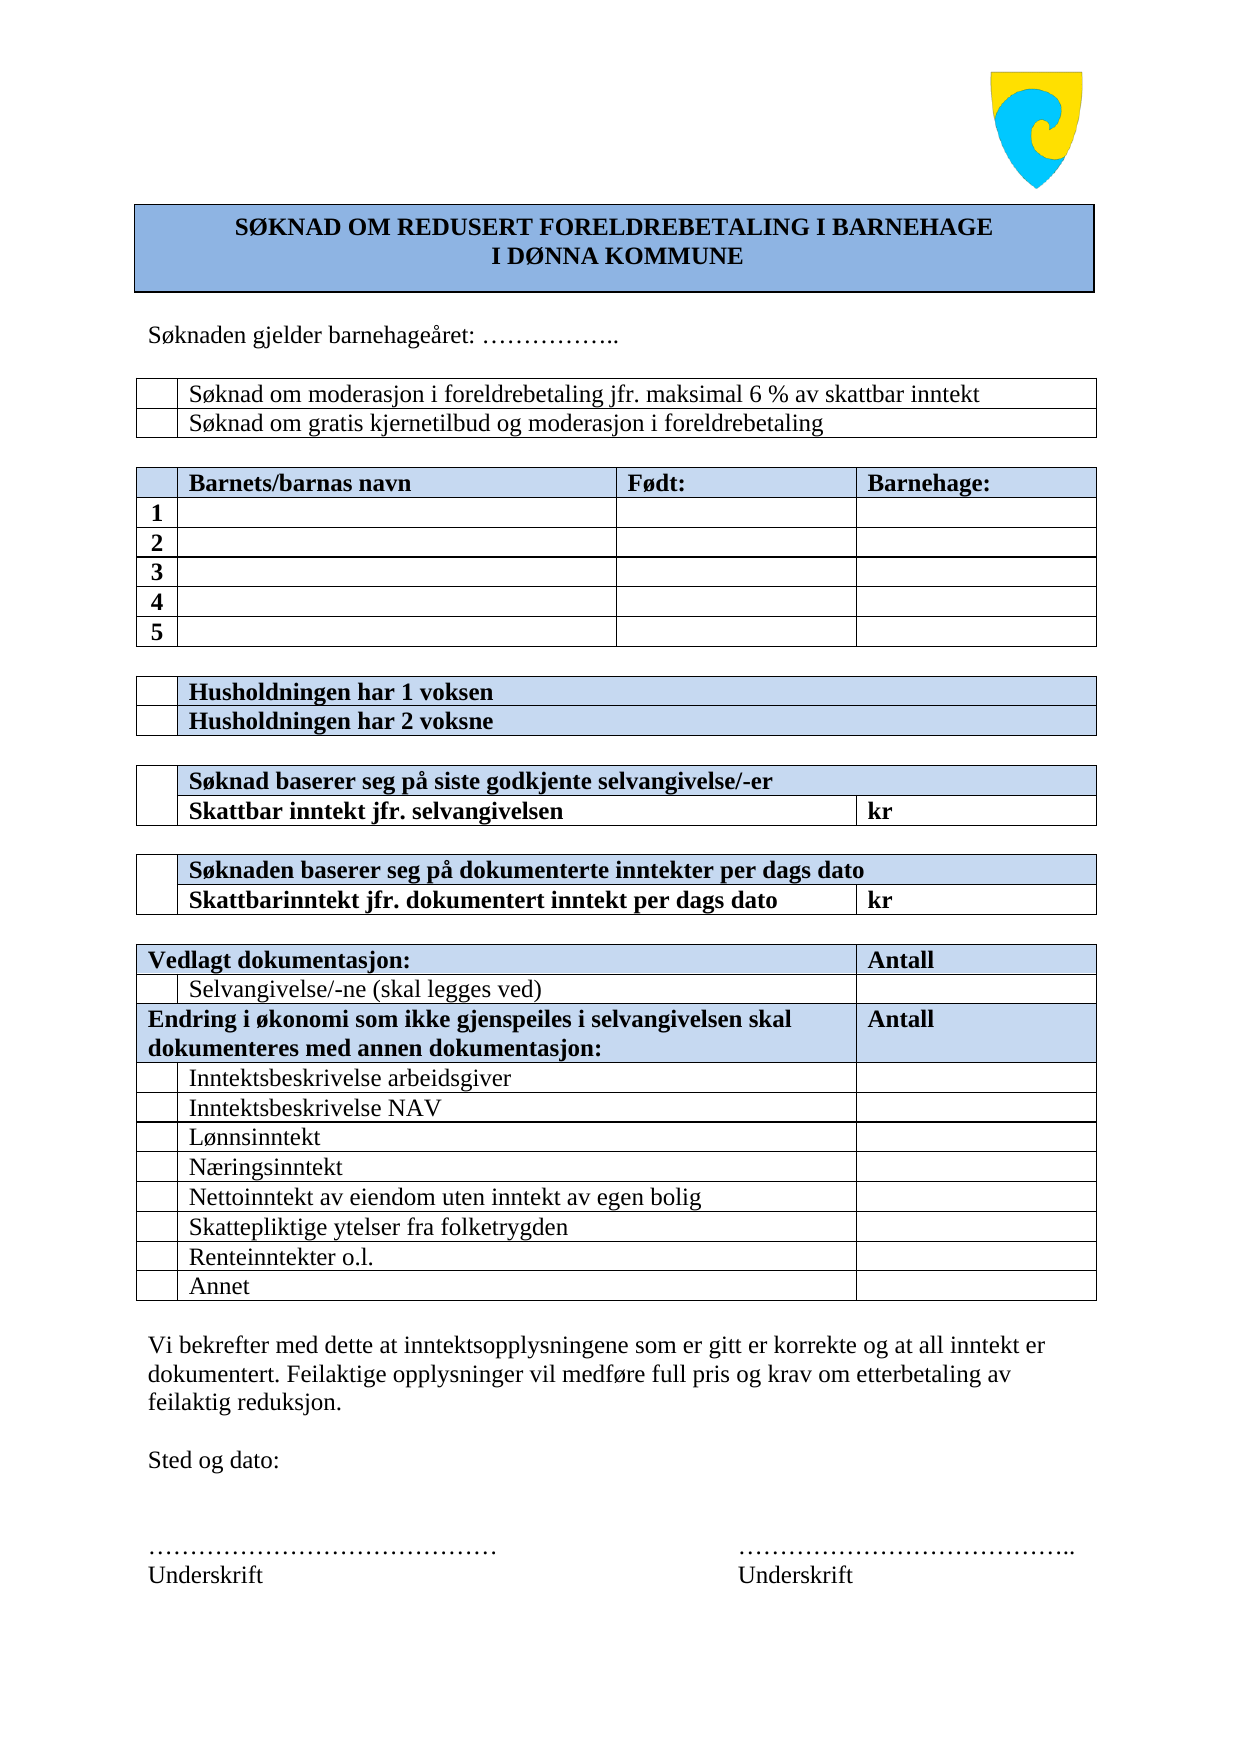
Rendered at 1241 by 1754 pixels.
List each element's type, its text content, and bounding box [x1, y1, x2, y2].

table_header Barnehage: [857, 468, 1096, 497]
table_cell [137, 1212, 177, 1241]
table_cell [857, 1152, 1096, 1181]
table_header [137, 677, 177, 705]
text Sted og dato: [148, 1445, 1093, 1474]
table_header [137, 468, 177, 497]
table_header Antall [857, 945, 1096, 973]
table_cell [857, 528, 1096, 556]
table_cell Annet [178, 1271, 856, 1300]
table_cell [617, 498, 856, 527]
table_cell [857, 1063, 1096, 1092]
table_cell [137, 975, 177, 1003]
table_cell [617, 558, 856, 586]
table_header Søknad om moderasjon i foreldrebetaling jfr. maksimal 6 % av skattbar inntekt [178, 379, 1096, 407]
table_cell kr [857, 796, 1096, 824]
table_cell [137, 1123, 177, 1151]
table_header Barnets/barnas navn [178, 468, 616, 497]
table_cell Skattepliktige ytelser fra folketrygden [178, 1212, 856, 1241]
table_header [137, 379, 177, 407]
table_cell Inntektsbeskrivelse arbeidsgiver [178, 1063, 856, 1092]
table_header Søknaden baserer seg på dokumenterte inntekter per dags dato [178, 855, 1096, 884]
table_cell [137, 706, 177, 735]
table_cell Endring i økonomi som ikke gjenspeiles i selvangivelsen skal dokumenteres med annen dokumentasjon: [137, 1004, 856, 1062]
table_cell Selvangivelse/-ne (skal legges ved) [178, 975, 856, 1003]
table_cell 1 [137, 498, 177, 527]
table_cell Søknad om gratis kjernetilbud og moderasjon i foreldrebetaling [178, 409, 1096, 437]
table_cell [857, 1212, 1096, 1241]
table_cell [617, 617, 856, 646]
table_cell [857, 617, 1096, 646]
table_cell [137, 1093, 177, 1121]
table_cell [137, 1182, 177, 1211]
text Underskrift Underskrift [148, 1560, 1093, 1589]
table_cell Skattbarinntekt jfr. dokumentert inntekt per dags dato [178, 885, 856, 914]
table_cell [137, 1271, 177, 1300]
table_cell Nettoinntekt av eiendom uten inntekt av egen bolig [178, 1182, 856, 1211]
table_cell [178, 587, 616, 616]
table_cell [857, 1123, 1096, 1151]
table_cell Antall [857, 1004, 1096, 1062]
table_cell Husholdningen har 2 voksne [178, 706, 1096, 735]
table_cell [857, 1271, 1096, 1300]
table_cell [857, 498, 1096, 527]
table_cell [617, 528, 856, 556]
text Søknaden gjelder barnehageåret: …………….. [148, 320, 1093, 349]
table_cell [178, 617, 616, 646]
text …………………………………… ………………………………….. [148, 1531, 1093, 1560]
table_cell [857, 975, 1096, 1003]
table_cell 2 [137, 528, 177, 556]
table_cell [617, 587, 856, 616]
table_header Vedlagt dokumentasjon: [137, 945, 856, 973]
table_cell [857, 558, 1096, 586]
table_cell [857, 1182, 1096, 1211]
table_header Født: [617, 468, 856, 497]
table_cell Lønnsinntekt [178, 1123, 856, 1151]
table_cell [137, 1063, 177, 1092]
table_cell [137, 409, 177, 437]
table_header [137, 766, 177, 824]
table_cell Inntektsbeskrivelse NAV [178, 1093, 856, 1121]
table_cell [137, 1242, 177, 1270]
table_cell [178, 558, 616, 586]
table_header Søknad baserer seg på siste godkjente selvangivelse/-er [178, 766, 1096, 795]
table_header [137, 855, 177, 914]
table_cell [857, 1093, 1096, 1121]
table_cell Næringsinntekt [178, 1152, 856, 1181]
table_cell Renteinntekter o.l. [178, 1242, 856, 1270]
table_cell [857, 1242, 1096, 1270]
table_cell [137, 1152, 177, 1181]
table_cell Skattbar inntekt jfr. selvangivelsen [178, 796, 856, 824]
table_cell 5 [137, 617, 177, 646]
table_cell [857, 587, 1096, 616]
table_cell 4 [137, 587, 177, 616]
table_cell kr [857, 885, 1096, 914]
table_header Husholdningen har 1 voksen [178, 677, 1096, 705]
table_cell [178, 528, 616, 556]
text Vi bekrefter med dette at inntektsopplysningene som er gitt er korrekte og at all inntekt er dokumentert. Feilaktige opplysninger vil medføre full pris og krav om etterbetaling av feilaktig reduksjon. [148, 1330, 1093, 1416]
table_cell [178, 498, 616, 527]
table_cell 3 [137, 558, 177, 586]
